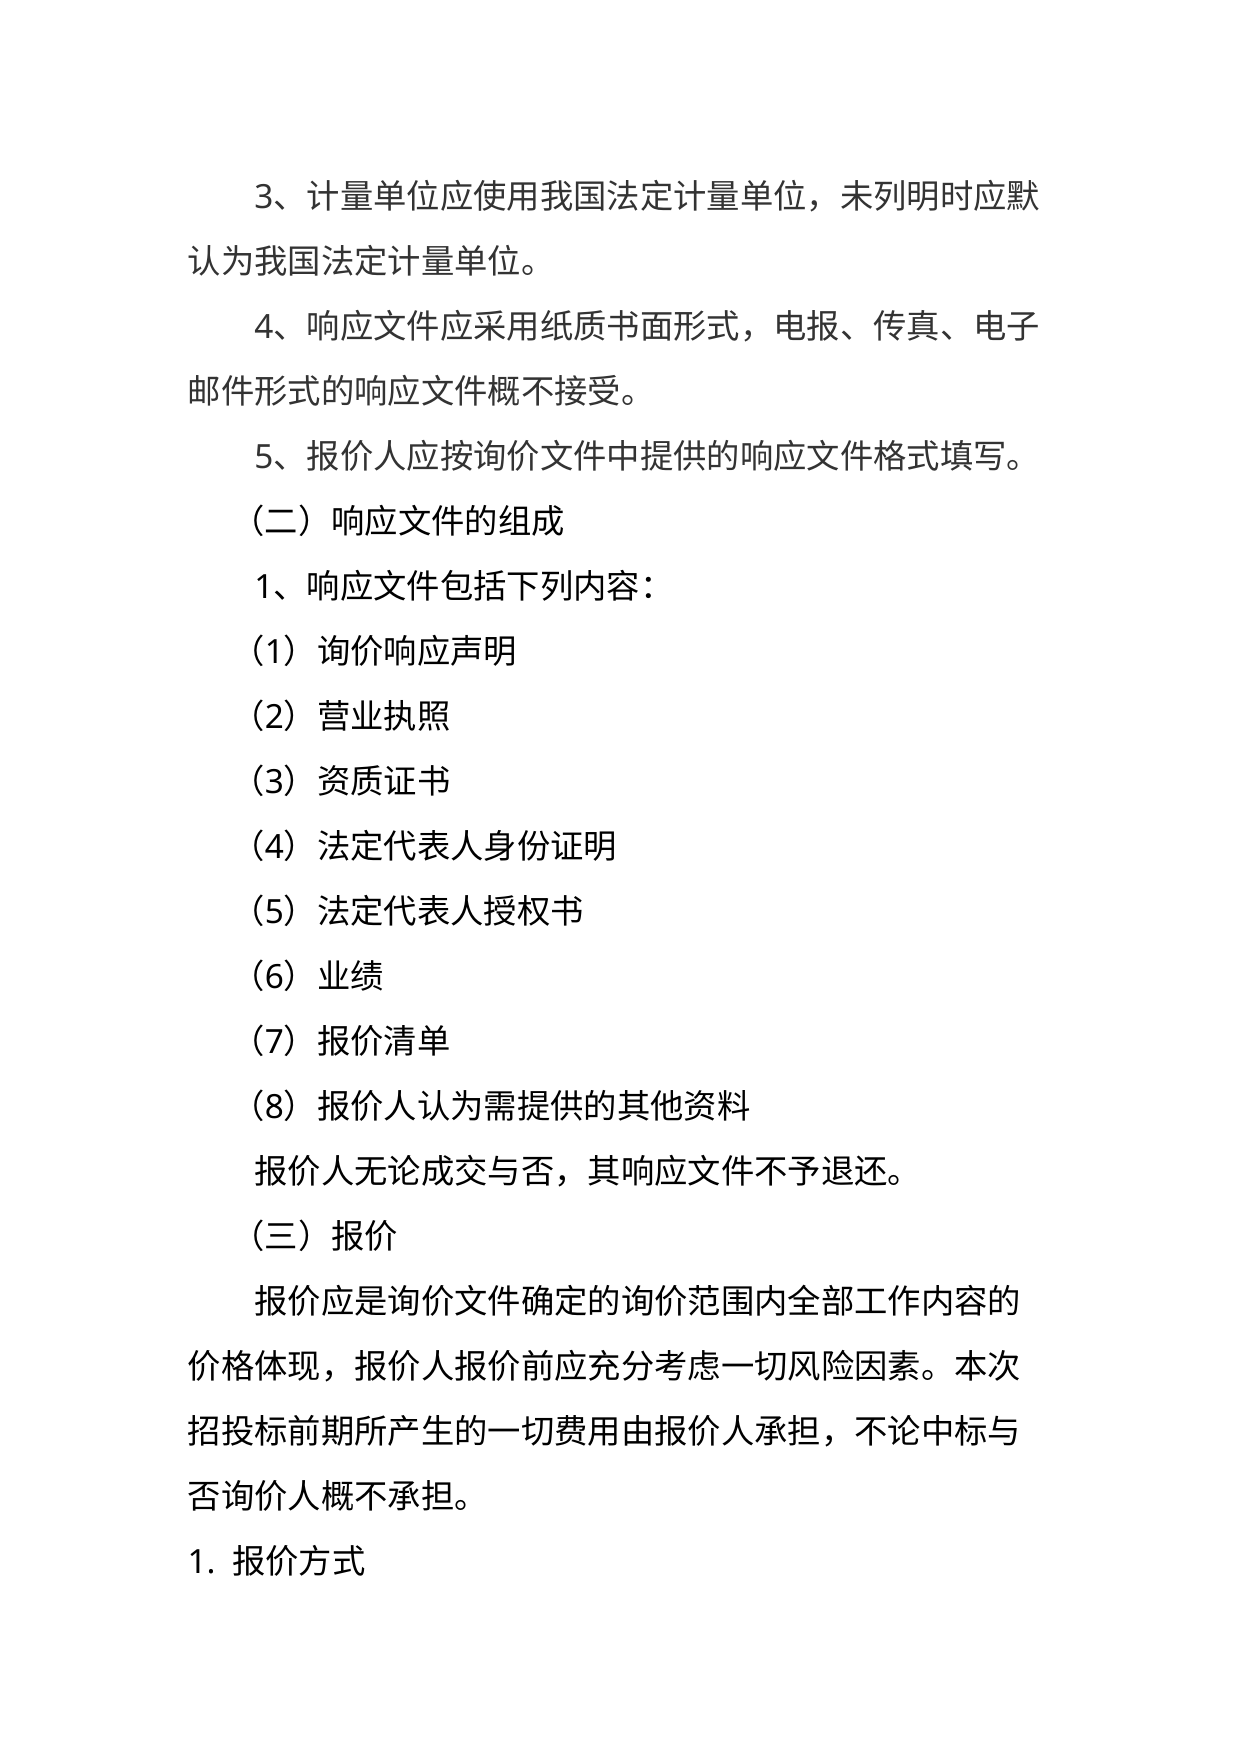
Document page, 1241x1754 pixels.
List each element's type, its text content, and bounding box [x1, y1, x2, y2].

list 1、响应文件包括下列内容： [187, 552, 1053, 617]
list 报价人认为需提供的其他资料 [231, 1072, 1053, 1137]
list 报价清单 [231, 1007, 1053, 1072]
list 营业执照 [231, 682, 1053, 747]
list 业绩 [231, 942, 1053, 1007]
text 3、计量单位应使用我国法定计量单位，未列明时应默认为我国法定计量单位。 [187, 162, 1053, 292]
list 报价 [187, 1202, 1053, 1267]
list 法定代表人授权书 [231, 877, 1053, 942]
list 询价响应声明 [231, 617, 1053, 682]
text 5、报价人应按询价文件中提供的响应文件格式填写。 [187, 422, 1053, 487]
list 报价人无论成交与否，其响应文件不予退还。 [187, 1137, 1053, 1202]
list 法定代表人身份证明 [231, 812, 1053, 877]
list 报价应是询价文件确定的询价范围内全部工作内容的价格体现，报价人报价前应充分考虑一切风险因素。本次招投标前期所产生的一切费用由报价人承担，不论中标与否询价人概不承担。 [187, 1267, 1053, 1527]
text 4、响应文件应采用纸质书面形式，电报、传真、电子邮件形式的响应文件概不接受。 [187, 292, 1053, 422]
list 资质证书 [231, 747, 1053, 812]
list 响应文件的组成 [187, 487, 1053, 552]
list 报价方式 [187, 1527, 1053, 1592]
